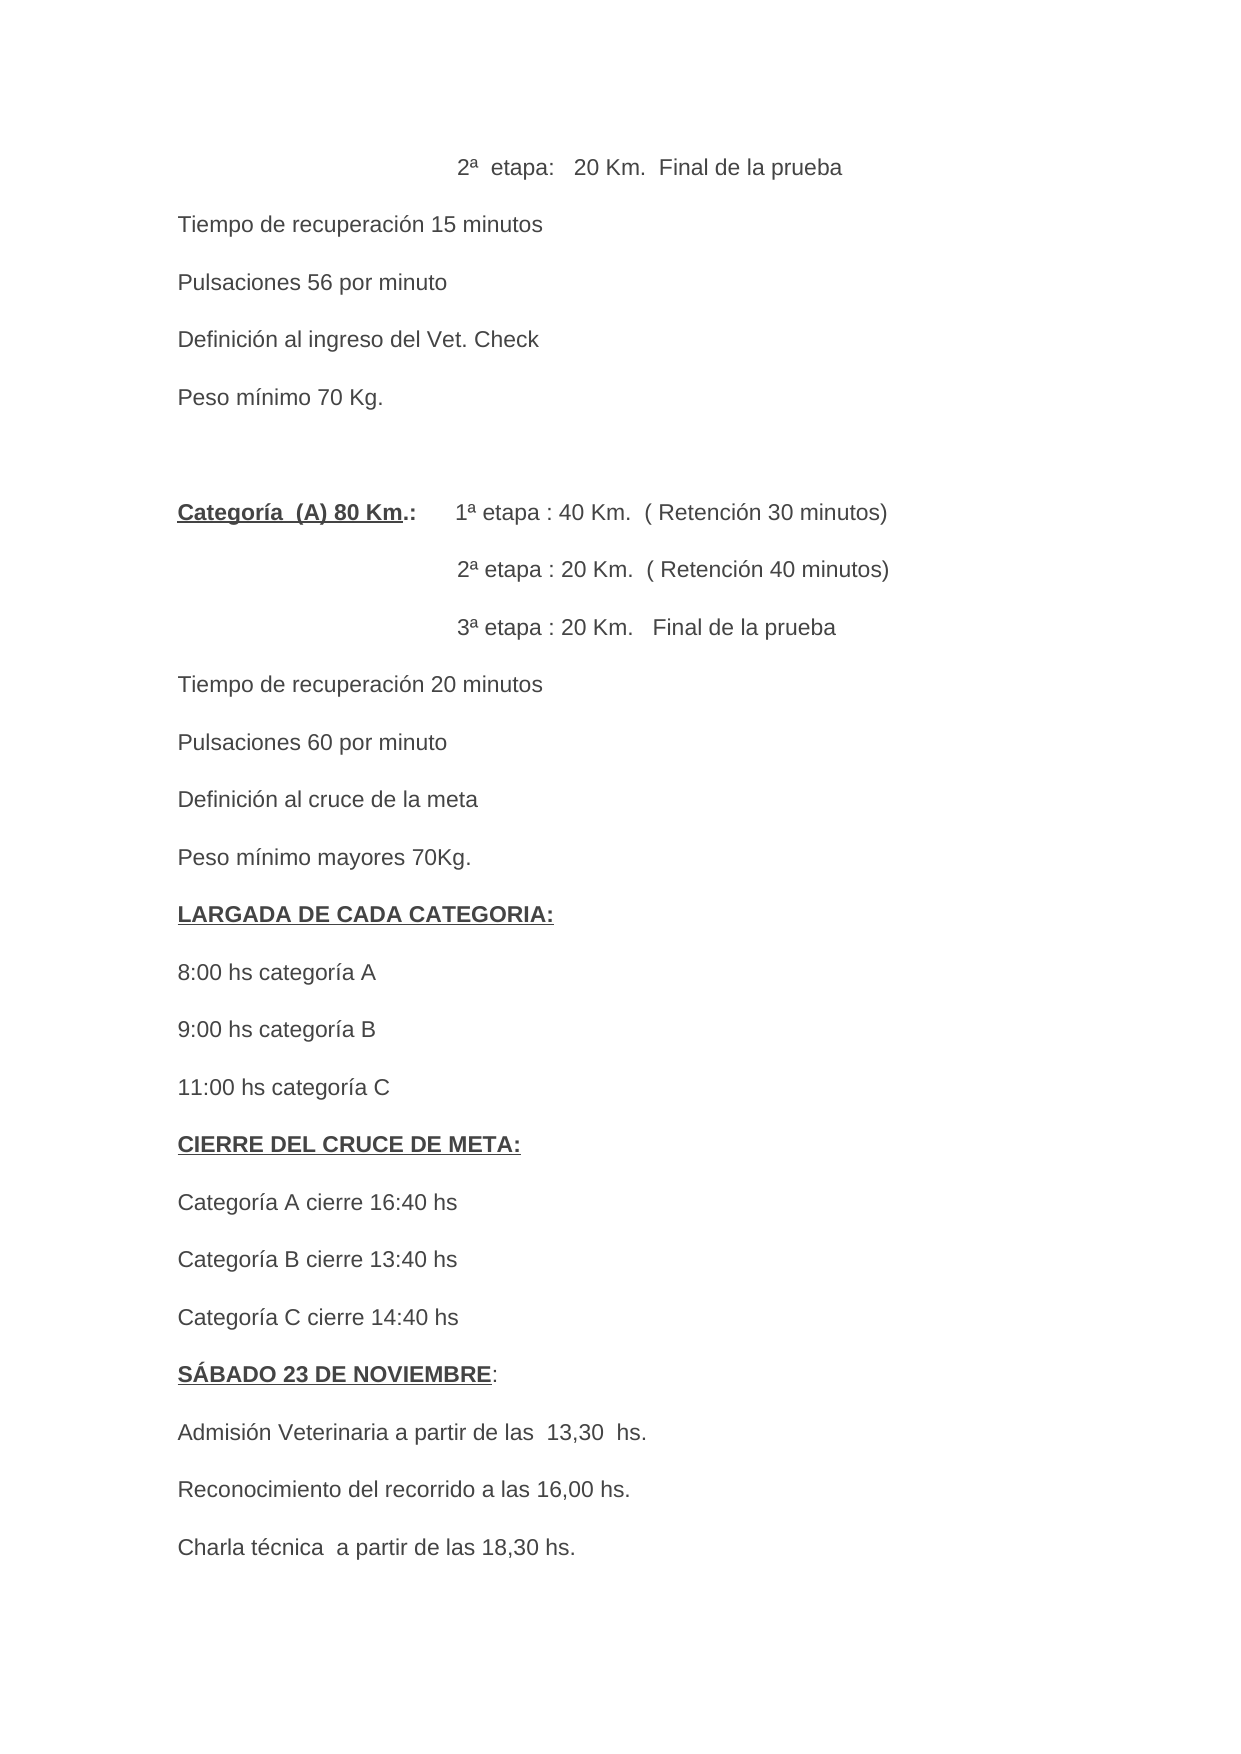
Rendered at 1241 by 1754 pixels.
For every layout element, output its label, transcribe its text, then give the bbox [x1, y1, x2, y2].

text 11:00 hs categoría C [177, 1068, 1162, 1100]
text 2ª etapa: . Final de la prueba [177, 148, 1162, 180]
text Tiempo de recuperación 20 minutos [177, 665, 1162, 698]
text Pulsaciones 60 por minuto [177, 723, 1162, 755]
text Pulsaciones 56 por minuto [177, 263, 1162, 295]
text Categoría (A) .: 1ª etapa : . ( Retención 30 minutos) [177, 493, 1162, 525]
text CIERRE DEL CRUCE DE META: [177, 1125, 1162, 1158]
text 9:00 hs categoría B [177, 1010, 1162, 1043]
text Admisión Veterinaria a partir de las 13,30 hs. [177, 1413, 1162, 1445]
text 8:00 hs categoría A [177, 953, 1162, 985]
text Tiempo de recuperación 15 minutos [177, 205, 1162, 238]
text Definición al ingreso del Vet. Check [177, 320, 1162, 353]
text Categoría A cierre 16:40 hs [177, 1183, 1162, 1215]
text Reconocimiento del recorrido a las 16,00 hs. [177, 1470, 1162, 1503]
text 2ª etapa : . ( Retención 40 minutos) [177, 550, 1162, 583]
text Categoría C cierre 14:40 hs [177, 1298, 1162, 1330]
text 3ª etapa : . Final de la prueba [177, 608, 1162, 640]
text Categoría B cierre 13:40 hs [177, 1240, 1162, 1273]
text Peso mínimo mayores 70Kg. [177, 838, 1162, 870]
text Charla técnica a partir de las 18,30 hs. [177, 1528, 1162, 1560]
text Peso mínimo . [177, 378, 1162, 410]
text SÁBADO 23 DE NOVIEMBRE: [177, 1355, 1162, 1388]
text Definición al cruce de la meta [177, 780, 1162, 813]
text LARGADA DE CADA CATEGORIA: [177, 895, 1162, 928]
